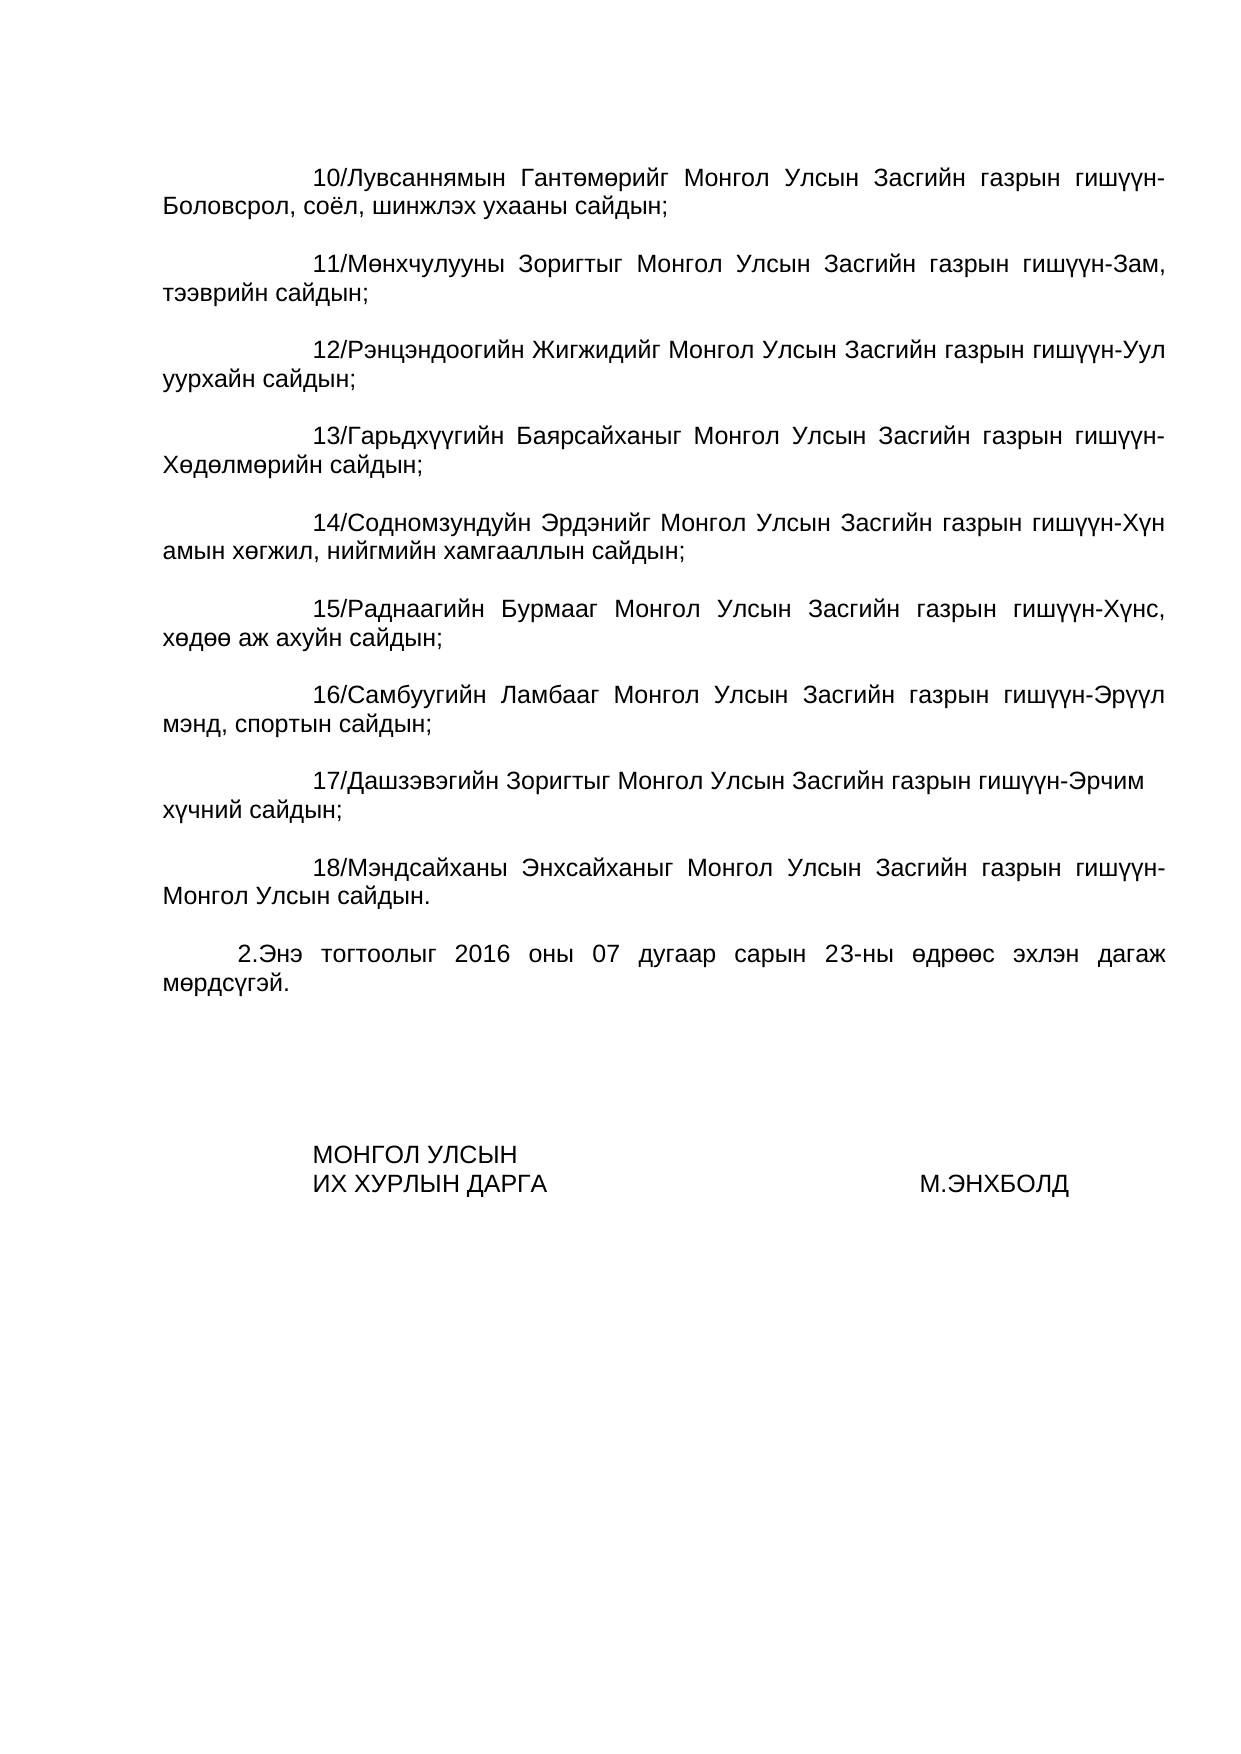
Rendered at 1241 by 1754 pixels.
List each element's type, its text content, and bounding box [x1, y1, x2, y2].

text 16/Самбуугийн Ламбааг Монгол Улсын Засгийн газрын гишүүн-Эрүүл мэнд, спортын сайдын; [162, 680, 1166, 737]
text 15/Раднаагийн Бурмааг Монгол Улсын Засгийн газрын гишүүн-Хүнс, хөдөө аж ахуйн сайдын; [162, 594, 1166, 651]
text 13/Гарьдхүүгийн Баярсайханыг Монгол Улсын Засгийн газрын гишүүн-Хөдөлмөрийн сайдын; [162, 421, 1166, 479]
text 18/Мэндсайханы Энхсайханыг Монгол Улсын Засгийн газрын гишүүн-Монгол Улсын сайдын. [162, 852, 1166, 910]
text МОНГОЛ УЛСЫН [162, 1140, 1166, 1169]
text 17/Дашзэвэгийн Зоригтыг Монгол Улсын Засгийн газрын гишүүн-Эрчим хүчний сайдын; [162, 766, 1166, 824]
text ИХ ХУРЛЫН ДАРГА М.ЭНХБОЛД [237, 1169, 1166, 1197]
text 2.Энэ тогтоолыг 2016 оны 07 дугаар сарын 23-ны өдрөөс эхлэн дагаж мөрдсүгэй. [162, 939, 1166, 996]
text 14/Содномзундуйн Эрдэнийг Монгол Улсын Засгийн газрын гишүүн-Хүн амын хөгжил, нийгмийн хамгааллын сайдын; [162, 507, 1166, 565]
text 10/Лувсаннямын Гантөмөрийг Монгол Улсын Засгийн газрын гишүүн-Боловсрол, соёл, шинжлэх ухааны сайдын; [162, 162, 1166, 220]
text 11/Мөнхчулууны Зоригтыг Монгол Улсын Засгийн газрын гишүүн-Зам, тээврийн сайдын; [162, 249, 1166, 306]
text 12/Рэнцэндоогийн Жигжидийг Монгол Улсын Засгийн газрын гишүүн-Уул уурхайн сайдын; [162, 335, 1166, 392]
